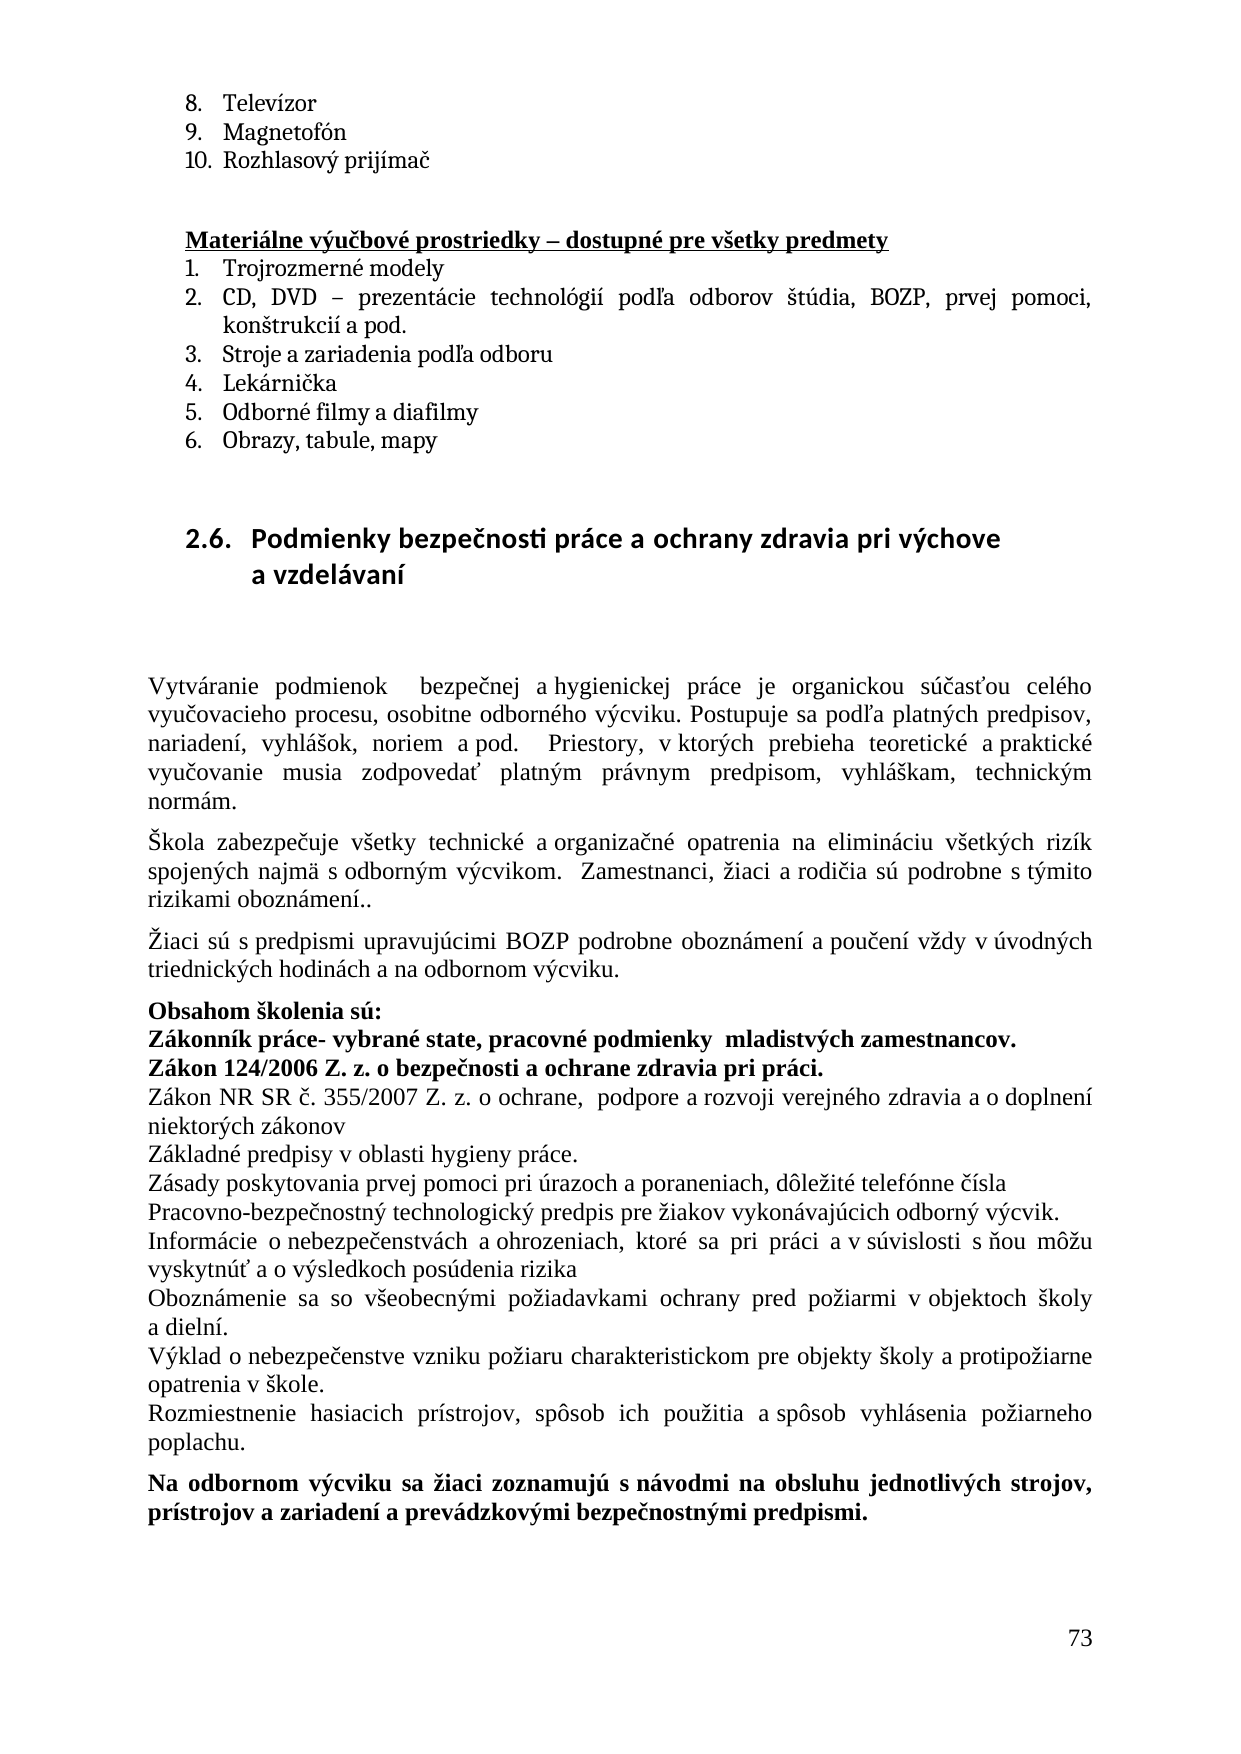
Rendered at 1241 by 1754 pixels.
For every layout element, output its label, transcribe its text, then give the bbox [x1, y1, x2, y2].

text Žiaci sú s predpismi upravujúcimi BOZP podrobne oboznámení a poučení vždy v úvodných triednických hodinách a na odbornom výcviku. [148, 926, 1092, 983]
list Televízor [185, 89, 1092, 117]
text Zákonník práce- vybrané state, pracovné podmienky mladistvých zamestnancov. [148, 1024, 1092, 1053]
list Odborné filmy a diafilmy [185, 397, 1092, 426]
text Výklad o nebezpečenstve vzniku požiaru charakteristickom pre objekty školy a protipožiarne opatrenia v škole. [148, 1341, 1092, 1398]
text Škola zabezpečuje všetky technické a organizačné opatrenia na elimináciu všetkých rizík spojených najmä s odborným výcvikom. Zamestnanci, žiaci a rodičia sú podrobne s týmito rizikami oboznámení.. [148, 827, 1092, 913]
text Pracovno-bezpečnostný technologický predpis pre žiakov vykonávajúcich odborný výcvik. [148, 1197, 1092, 1226]
text Materiálne výučbové prostriedky – dostupné pre všetky predmety [148, 225, 1092, 254]
text Zákon 124/2006 Z. z. o bezpečnosti a ochrane zdravia pri práci. [148, 1053, 1092, 1082]
text Vytváranie podmienok bezpečnej a hygienickej práce je organickou súčasťou celého vyučovacieho procesu, osobitne odborného výcviku. Postupuje sa podľa platných predpisov, nariadení, vyhlášok, noriem a pod. Priestory, v ktorých prebieha teoretické a praktické vyučovanie musia zodpovedať platným právnym predpisom, vyhláškam, technickým normám. [148, 671, 1092, 814]
list Rozhlasový prijímač [185, 146, 1092, 175]
text Obsahom školenia sú: [148, 996, 1092, 1024]
list Trojrozmerné modely [185, 254, 1092, 282]
text Oboznámenie sa so všeobecnými požiadavkami ochrany pred požiarmi v objektoch školy a dielní. [148, 1283, 1092, 1341]
list Podmienky bezpečnosti práce a ochrany zdravia pri výchove a vzdelávaní [185, 520, 1092, 591]
text Zásady poskytovania prvej pomoci pri úrazoch a poraneniach, dôležité telefónne čísla [148, 1168, 1092, 1197]
list Obrazy, tabule, mapy [185, 426, 1092, 455]
text Informácie o nebezpečenstvách a ohrozeniach, ktoré sa pri práci a v súvislosti s ňou môžu vyskytnúť a o výsledkoch posúdenia rizika [148, 1226, 1092, 1283]
text Na odbornom výcviku sa žiaci zoznamujú s návodmi na obsluhu jednotlivých strojov, prístrojov a zariadení a prevádzkovými bezpečnostnými predpismi. [148, 1468, 1092, 1526]
list CD, DVD – prezentácie technológií podľa odborov štúdia, BOZP, prvej pomoci, konštrukcií a pod. [185, 282, 1092, 340]
text Rozmiestnenie hasiacich prístrojov, spôsob ich použitia a spôsob vyhlásenia požiarneho poplachu. [148, 1398, 1092, 1456]
list Magnetofón [185, 117, 1092, 146]
text Základné predpisy v oblasti hygieny práce. [148, 1139, 1092, 1168]
text Zákon NR SR č. 355/2007 Z. z. o ochrane, podpore a rozvoji verejného zdravia a o doplnení niektorých zákonov [148, 1082, 1092, 1139]
list Stroje a zariadenia podľa odboru [185, 340, 1092, 369]
list Lekárnička [185, 369, 1092, 397]
